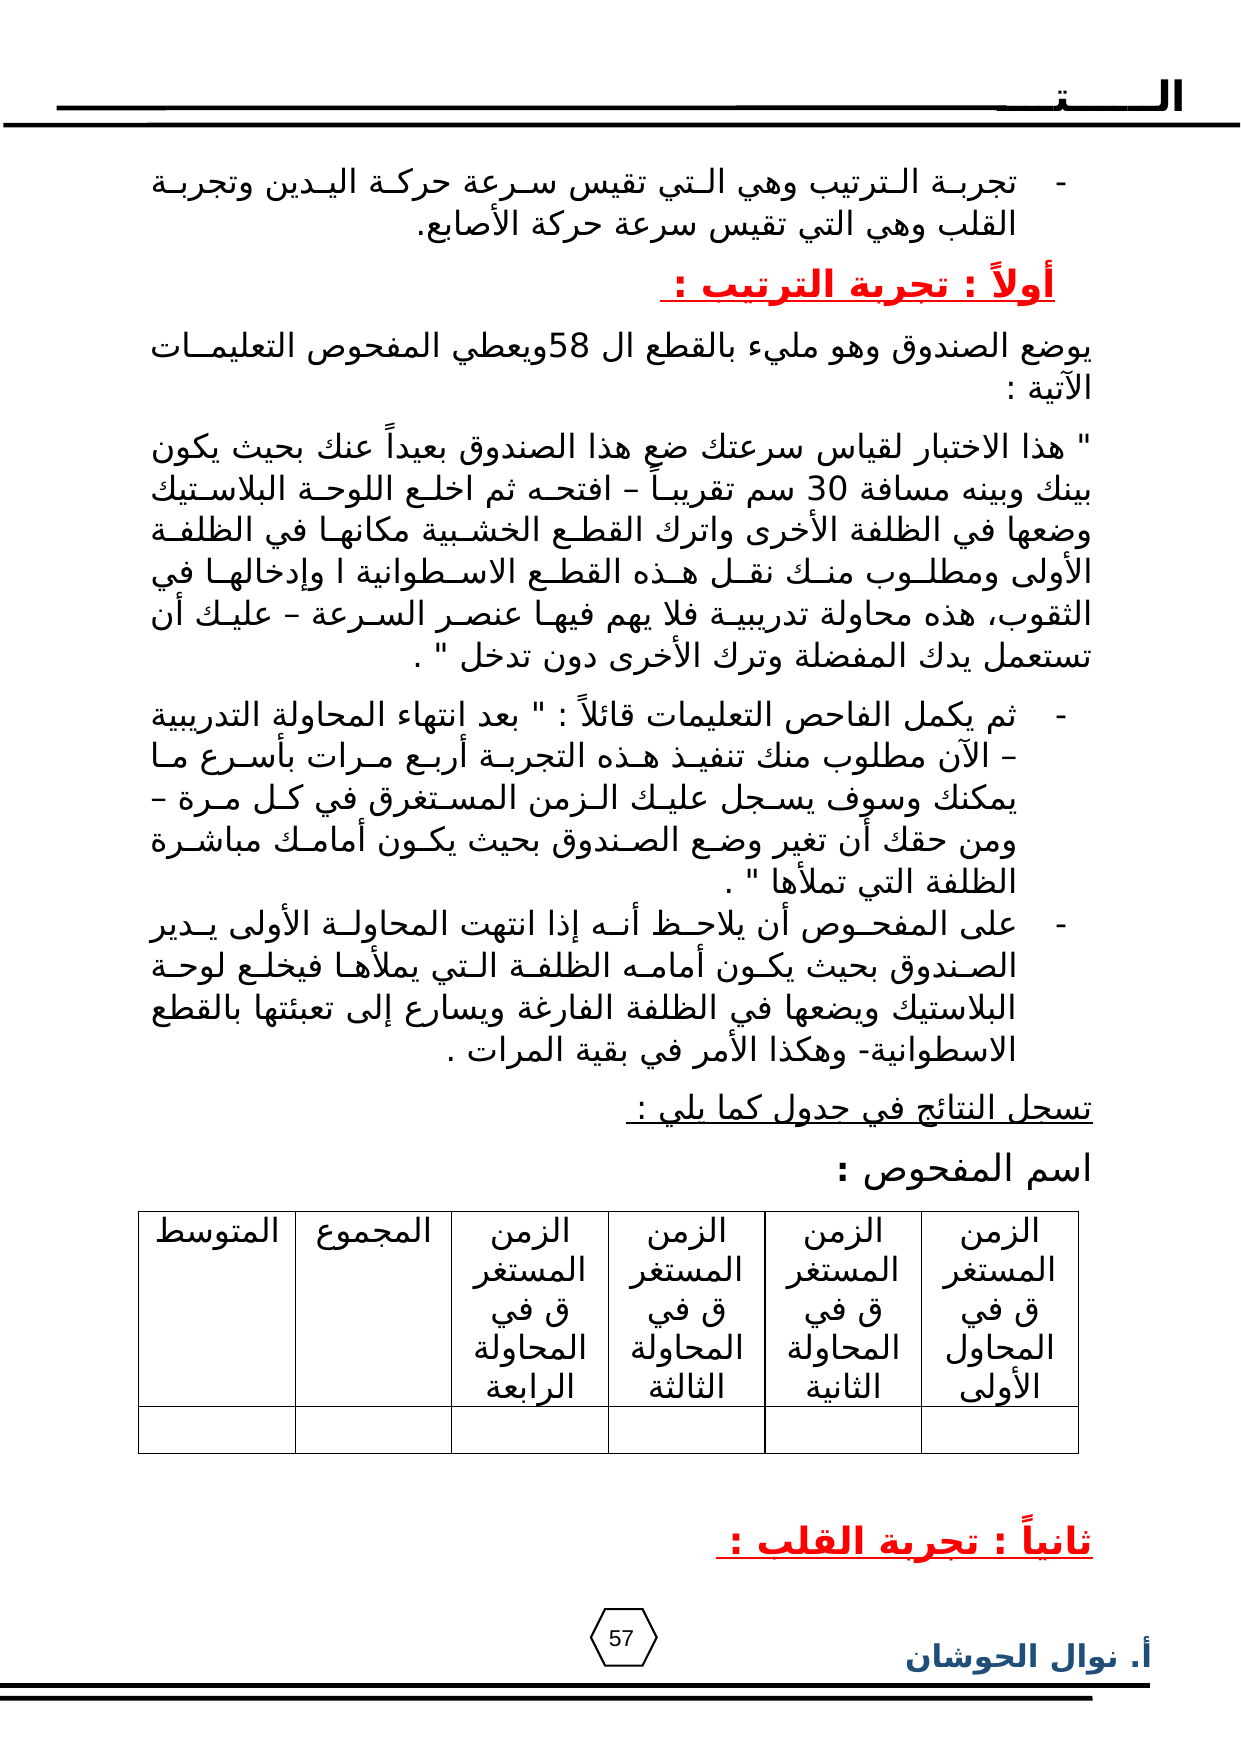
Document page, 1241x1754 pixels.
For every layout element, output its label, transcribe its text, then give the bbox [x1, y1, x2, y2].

table_cell [922, 1407, 1078, 1453]
table_cell [296, 1407, 451, 1453]
table_cell [609, 1407, 764, 1453]
text يوضع الصندوق وهو مليء بالقطع ال 58ويعطي المفحوص التعليمات الآتية : [150, 327, 1093, 407]
table_cell [139, 1407, 295, 1453]
table_header المتوسط [139, 1212, 295, 1406]
table_cell [452, 1407, 608, 1453]
list تجربة الترتيب وهي التي تقيس سرعة حركة اليدين وتجربة القلب وهي التي تقيس سرعة حركة الأصابع. [150, 162, 1055, 243]
text اسم المفحوص : [150, 1147, 1093, 1191]
text " هذا الاختبار لقياس سرعتك ضع هذا الصندوق بعيداً عنك بحيث يكون بينك وبينه مسافة 30 سم تقريباً – افتحه ثم اخلع اللوحة البلاستيك وضعها في الظلفة الأخرى واترك القطع الخشبية مكانها في الظلفة الأولى ومطلوب منك نقل هذه القطع الاسطوانية ا وإدخالها في الثقوب، هذه محاولة تدريبية فلا يهم فيها عنصر السرعة – عليك أن تستعمل يدك المفضلة وترك الأخرى دون تدخل " . [150, 427, 1093, 675]
table_header الزمن المستغرق في المحاولة الثالثة [609, 1212, 764, 1406]
table_cell [766, 1407, 921, 1453]
text تسجل النتائج في جدول كما يلي : [150, 1088, 1093, 1127]
table_header الزمن المستغرق في المحاول الأولى [922, 1212, 1078, 1406]
text أولاً : تجربة الترتيب : [150, 263, 1055, 307]
table_header الزمن المستغرق في المحاولة الثانية [766, 1212, 921, 1406]
list ثم يكمل الفاحص التعليمات قائلاً : " بعد انتهاء المحاولة التدريبية – الآن مطلوب منك تنفيذ هذه التجربة أربع مرات بأسرع ما يمكنك وسوف يسجل عليك الزمن المستغرق في كل مرة – ومن حقك أن تغير وضع الصندوق بحيث يكون أمامك مباشرة الظلفة التي تملأها " . [150, 695, 1055, 901]
table_header المجموع [296, 1212, 451, 1406]
list على المفحوص أن يلاحظ أنه إذا انتهت المحاولة الأولى يدير الصندوق بحيث يكون أمامه الظلفة التي يملأها فيخلع لوحة البلاستيك ويضعها في الظلفة الفارغة ويسارع إلى تعبئتها بالقطع الاسطوانية- وهكذا الأمر في بقية المرات . [150, 904, 1055, 1069]
table_header الزمن المستغرق في المحاولة الرابعة [452, 1212, 608, 1406]
text ثانياً : تجربة القلب : [150, 1519, 1093, 1563]
